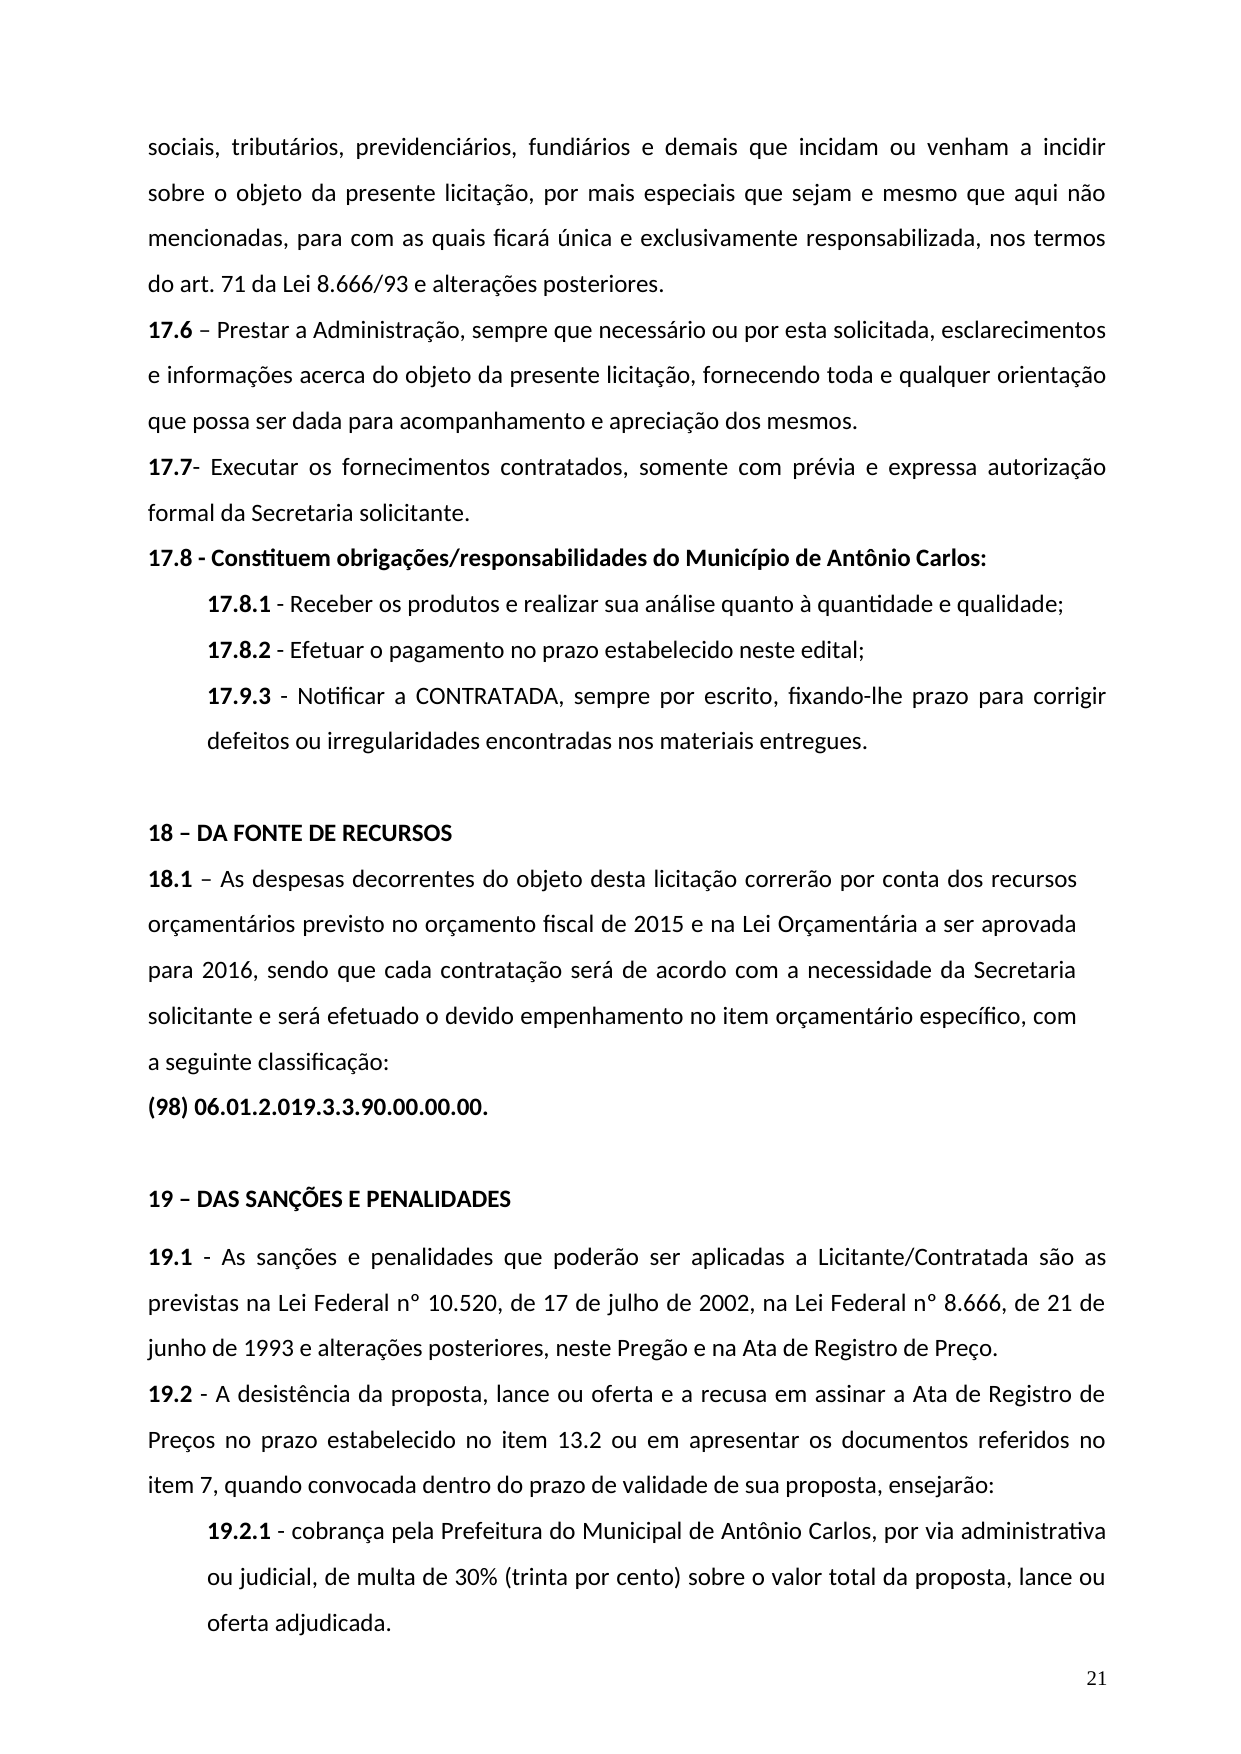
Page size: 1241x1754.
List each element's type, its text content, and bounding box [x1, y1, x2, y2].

text 17.7- Executar os fornecimentos contratados, somente com prévia e expressa autorização formal da Secretaria solicitante. [148, 451, 1107, 527]
text 19.1 - As sanções e penalidades que poderão ser aplicadas a Licitante/Contratada são as previstas na Lei Federal nº 10.520, de 17 de julho de 2002, na Lei Federal nº 8.666, de 21 de junho de 1993 e alterações posteriores, neste Pregão e na Ata de Registro de Preço. [148, 1241, 1107, 1363]
text 17.8 - Constituem obrigações/responsabilidades do Município de Antônio Carlos: [148, 543, 1107, 573]
text 17.6 – Prestar a Administração, sempre que necessário ou por esta solicitada, esclarecimentos e informações acerca do objeto da presente licitação, fornecendo toda e qualquer orientação que possa ser dada para acompanhamento e apreciação dos mesmos. [148, 314, 1107, 436]
text 17.9.3 - Notificar a CONTRATADA, sempre por escrito, fixando-lhe prazo para corrigir defeitos ou irregularidades encontradas nos materiais entregues. [207, 680, 1107, 756]
text 18.1 – As despesas decorrentes do objeto desta licitação correrão por conta dos recursos orçamentários previsto no orçamento fiscal de 2015 e na Lei Orçamentária a ser aprovada para 2016, sendo que cada contratação será de acordo com a necessidade da Secretaria solicitante e será efetuado o devido empenhamento no item orçamentário específico, com a seguinte classificação: [148, 863, 1078, 1076]
text 17.8.2 - Efetuar o pagamento no prazo estabelecido neste edital; [207, 634, 1107, 664]
text 18 – DA FONTE DE RECURSOS [148, 817, 1078, 847]
text 19.2 - A desistência da proposta, lance ou oferta e a recusa em assinar a Ata de Registro de Preços no prazo estabelecido no item 13.2 ou em apresentar os documentos referidos no item 7, quando convocada dentro do prazo de validade de sua proposta, ensejarão: [148, 1378, 1107, 1500]
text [148, 131, 1107, 299]
text (98) 06.01.2.019.3.3.90.00.00.00. [148, 1091, 1078, 1122]
text 17.8.1 - Receber os produtos e realizar sua análise quanto à quantidade e qualidade; [207, 588, 1107, 619]
text 19 – DAS SANÇÕES E PENALIDADES [148, 1183, 1107, 1213]
text 19.2.1 - cobrança pela Prefeitura do Municipal de Antônio Carlos, por via administrativa ou judicial, de multa de 30% (trinta por cento) sobre o valor total da proposta, lance ou oferta adjudicada. [207, 1515, 1107, 1637]
